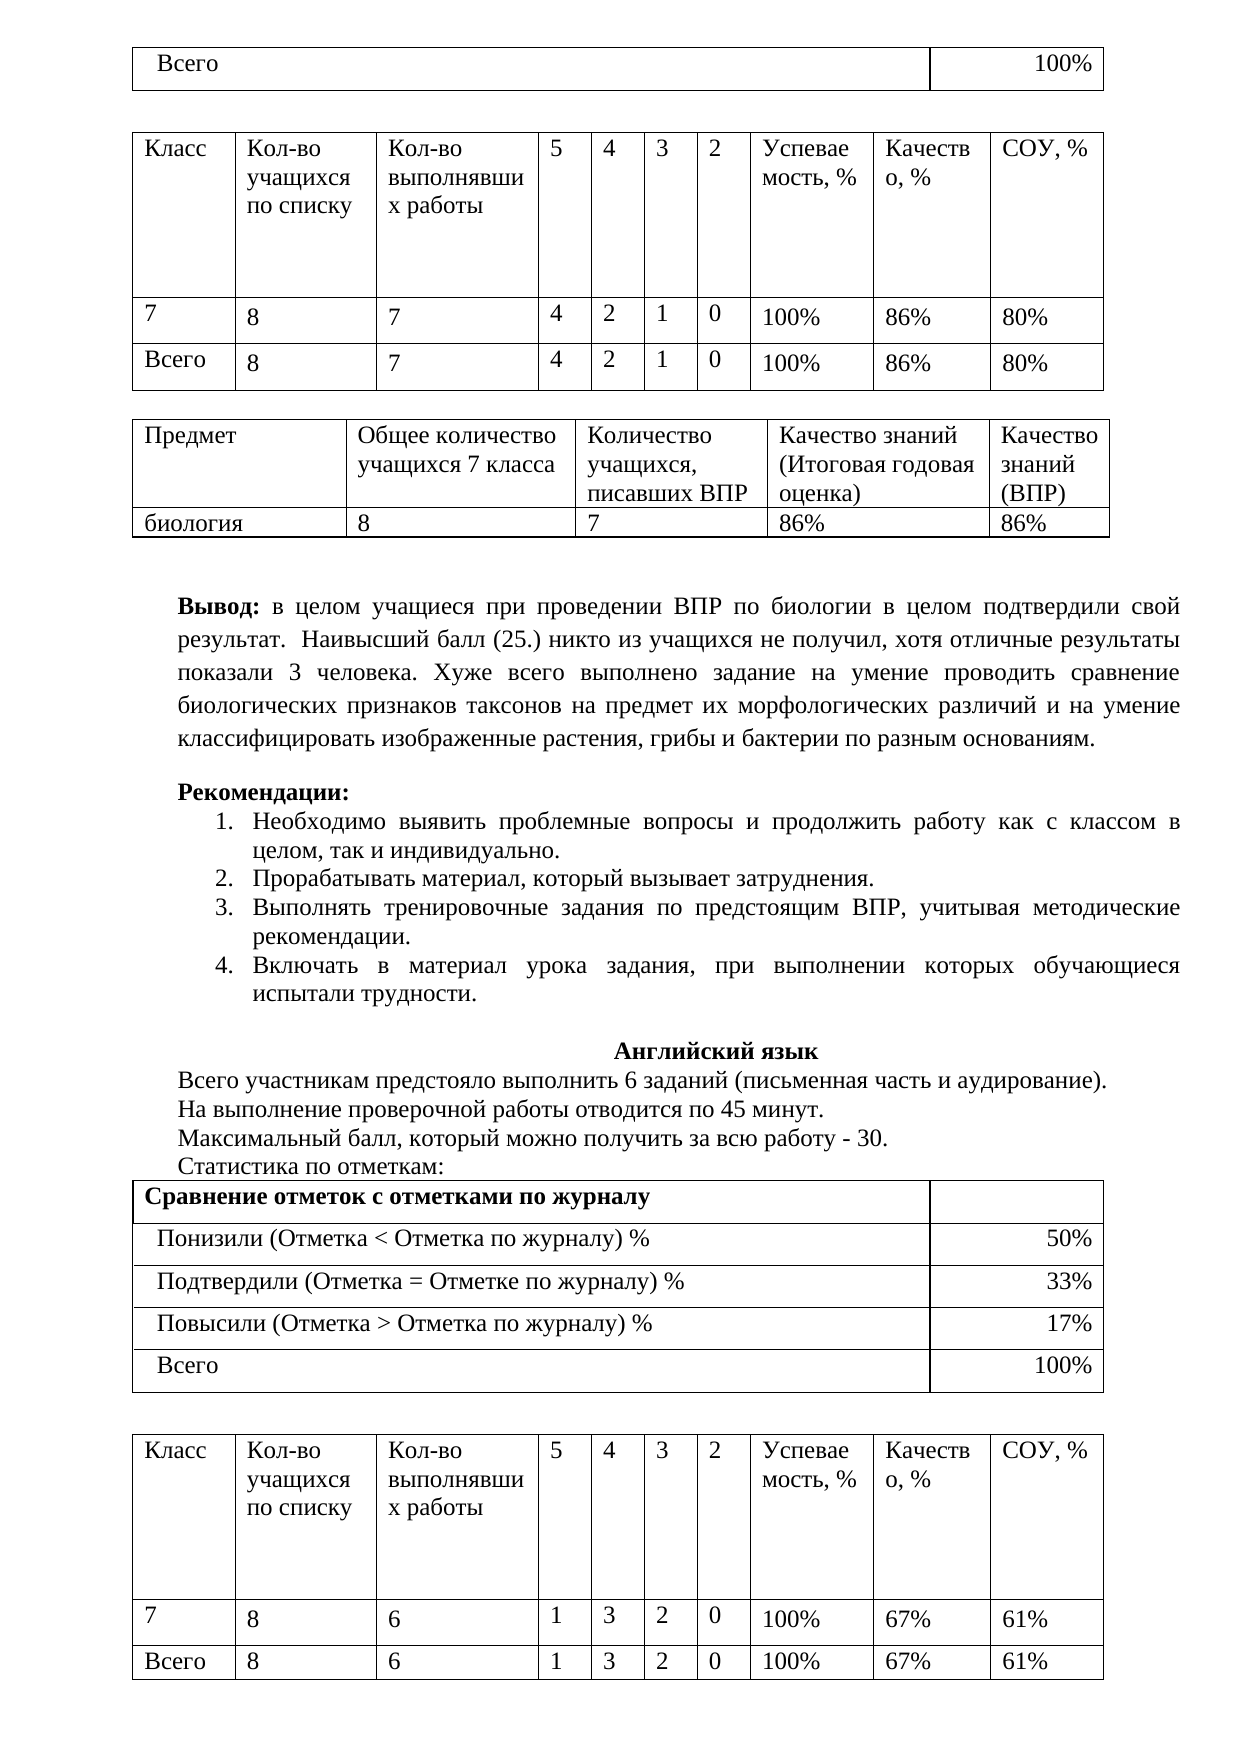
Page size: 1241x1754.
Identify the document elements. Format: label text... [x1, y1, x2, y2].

text Вывод: в целом учащиеся при проведении ВПР по биологии в целом подтвердили свой результат. Наивысший балл (25.) никто из учащихся не получил, хотя отличные результаты показали 3 человека. Хуже всего выполнено задание на умение проводить сравнение биологических признаков таксонов на предмет их морфологических различий и на умение классифицировать изображенные растения, грибы и бактерии по разным основаниям. [177, 591, 1181, 752]
table_cell 100% [751, 1600, 873, 1645]
table_cell 7 [377, 344, 538, 389]
table_header Общее количество учащихся 7 класса [347, 420, 575, 507]
table_cell 86% [874, 298, 990, 343]
table_cell биология [133, 508, 346, 536]
table_cell 1 [645, 298, 697, 343]
table_header [931, 1181, 1103, 1222]
table_cell Всего [133, 344, 235, 389]
table_header Количество учащихся, писавших ВПР [576, 420, 767, 507]
list Выполнять тренировочные задания по предстоящим ВПР, учитывая методические рекомендации. [215, 892, 1181, 950]
table_cell 100% [931, 1350, 1103, 1392]
text Английский язык [177, 1036, 1181, 1065]
table_cell 86% [990, 508, 1109, 536]
table_cell 7 [576, 508, 767, 536]
table_header Сравнение отметок с отметками по журналу [134, 1181, 929, 1222]
table_cell 7 [133, 1600, 235, 1645]
table_cell 67% [874, 1600, 990, 1645]
table_header 3 [645, 133, 697, 297]
table_cell 17% [931, 1308, 1103, 1349]
table_cell Повысили (Отметка > Отметка по журналу) % [133, 1307, 929, 1349]
table_cell 0 [698, 344, 750, 389]
table_cell 61% [991, 1646, 1103, 1679]
table_cell 6 [377, 1600, 538, 1645]
text Рекомендации: [177, 777, 1181, 806]
text Максимальный балл, который можно получить за всю работу - 30. [177, 1123, 1181, 1151]
table_header Предмет [133, 420, 346, 507]
table_cell Всего [133, 48, 929, 89]
table_cell 33% [931, 1266, 1103, 1307]
table_cell 7 [377, 298, 538, 343]
table_header Класс [133, 133, 235, 297]
table_cell 4 [539, 298, 591, 343]
table_header 5 [539, 1435, 591, 1599]
table_cell 8 [236, 298, 376, 343]
table_cell 67% [874, 1646, 990, 1679]
table_cell 0 [698, 1646, 750, 1679]
table_header Класс [133, 1435, 235, 1599]
table_cell 7 [133, 298, 235, 343]
list Необходимо выявить проблемные вопросы и продолжить работу как с классом в целом, так и индивидуально. [215, 806, 1181, 863]
table_cell 8 [236, 1600, 376, 1645]
table_cell 3 [592, 1646, 644, 1679]
table_cell 100% [751, 298, 873, 343]
table_cell 6 [377, 1646, 538, 1679]
table_cell 100% [751, 1646, 873, 1679]
table_cell 3 [592, 1600, 644, 1645]
table_cell 4 [539, 344, 591, 389]
table_cell 8 [236, 1646, 376, 1679]
table_header 5 [539, 133, 591, 297]
table_header 2 [698, 1435, 750, 1599]
text Статистика по отметкам: [177, 1151, 1181, 1180]
table_cell 80% [991, 298, 1103, 343]
table_header Кол-во выполнявших работы [377, 1435, 538, 1599]
table_cell 0 [698, 1600, 750, 1645]
table_header 3 [645, 1435, 697, 1599]
table_header Кол-во учащихся по списку [236, 1435, 376, 1599]
table_cell 1 [539, 1646, 591, 1679]
table_cell 100% [751, 344, 873, 389]
text На выполнение проверочной работы отводится по 45 минут. [177, 1094, 1181, 1123]
table_cell 80% [991, 344, 1103, 389]
table_cell 2 [592, 344, 644, 389]
table_cell 86% [874, 344, 990, 389]
table_cell 2 [645, 1646, 697, 1679]
table_header Качество, % [874, 133, 990, 297]
table_cell 2 [645, 1600, 697, 1645]
table_header 2 [698, 133, 750, 297]
table_cell 1 [645, 344, 697, 389]
table_cell Всего [133, 1349, 929, 1392]
table_cell 86% [768, 508, 989, 536]
text Всего участникам предстояло выполнить 6 заданий (письменная часть и аудирование). [177, 1065, 1181, 1094]
table_header Успеваемость, % [751, 1435, 873, 1599]
table_header Успеваемость, % [751, 133, 873, 297]
table_cell 50% [931, 1224, 1103, 1265]
table_header Кол-во учащихся по списку [236, 133, 376, 297]
table_header Качество, % [874, 1435, 990, 1599]
table_header 4 [592, 1435, 644, 1599]
table_header СОУ, % [991, 1435, 1103, 1599]
table_cell Подтвердили (Отметка = Отметке по журналу) % [133, 1265, 929, 1307]
table_cell Понизили (Отметка < Отметка по журналу) % [133, 1224, 929, 1265]
table_cell 8 [347, 508, 575, 536]
list Включать в материал урока задания, при выполнении которых обучающиеся испытали трудности. [215, 950, 1181, 1007]
table_cell 8 [236, 344, 376, 389]
table_cell 2 [592, 298, 644, 343]
table_cell Всего [133, 1646, 235, 1679]
table_header Качество знаний (Итоговая годовая оценка) [768, 420, 989, 507]
table_header Кол-во выполнявших работы [377, 133, 538, 297]
table_cell 61% [991, 1600, 1103, 1645]
table_header 4 [592, 133, 644, 297]
table_cell 100% [931, 48, 1103, 89]
table_header Качество знаний (ВПР) [990, 420, 1109, 507]
list Прорабатывать материал, который вызывает затруднения. [215, 863, 1181, 892]
table_cell 0 [698, 298, 750, 343]
table_cell 1 [539, 1600, 591, 1645]
table_header СОУ, % [991, 133, 1103, 297]
